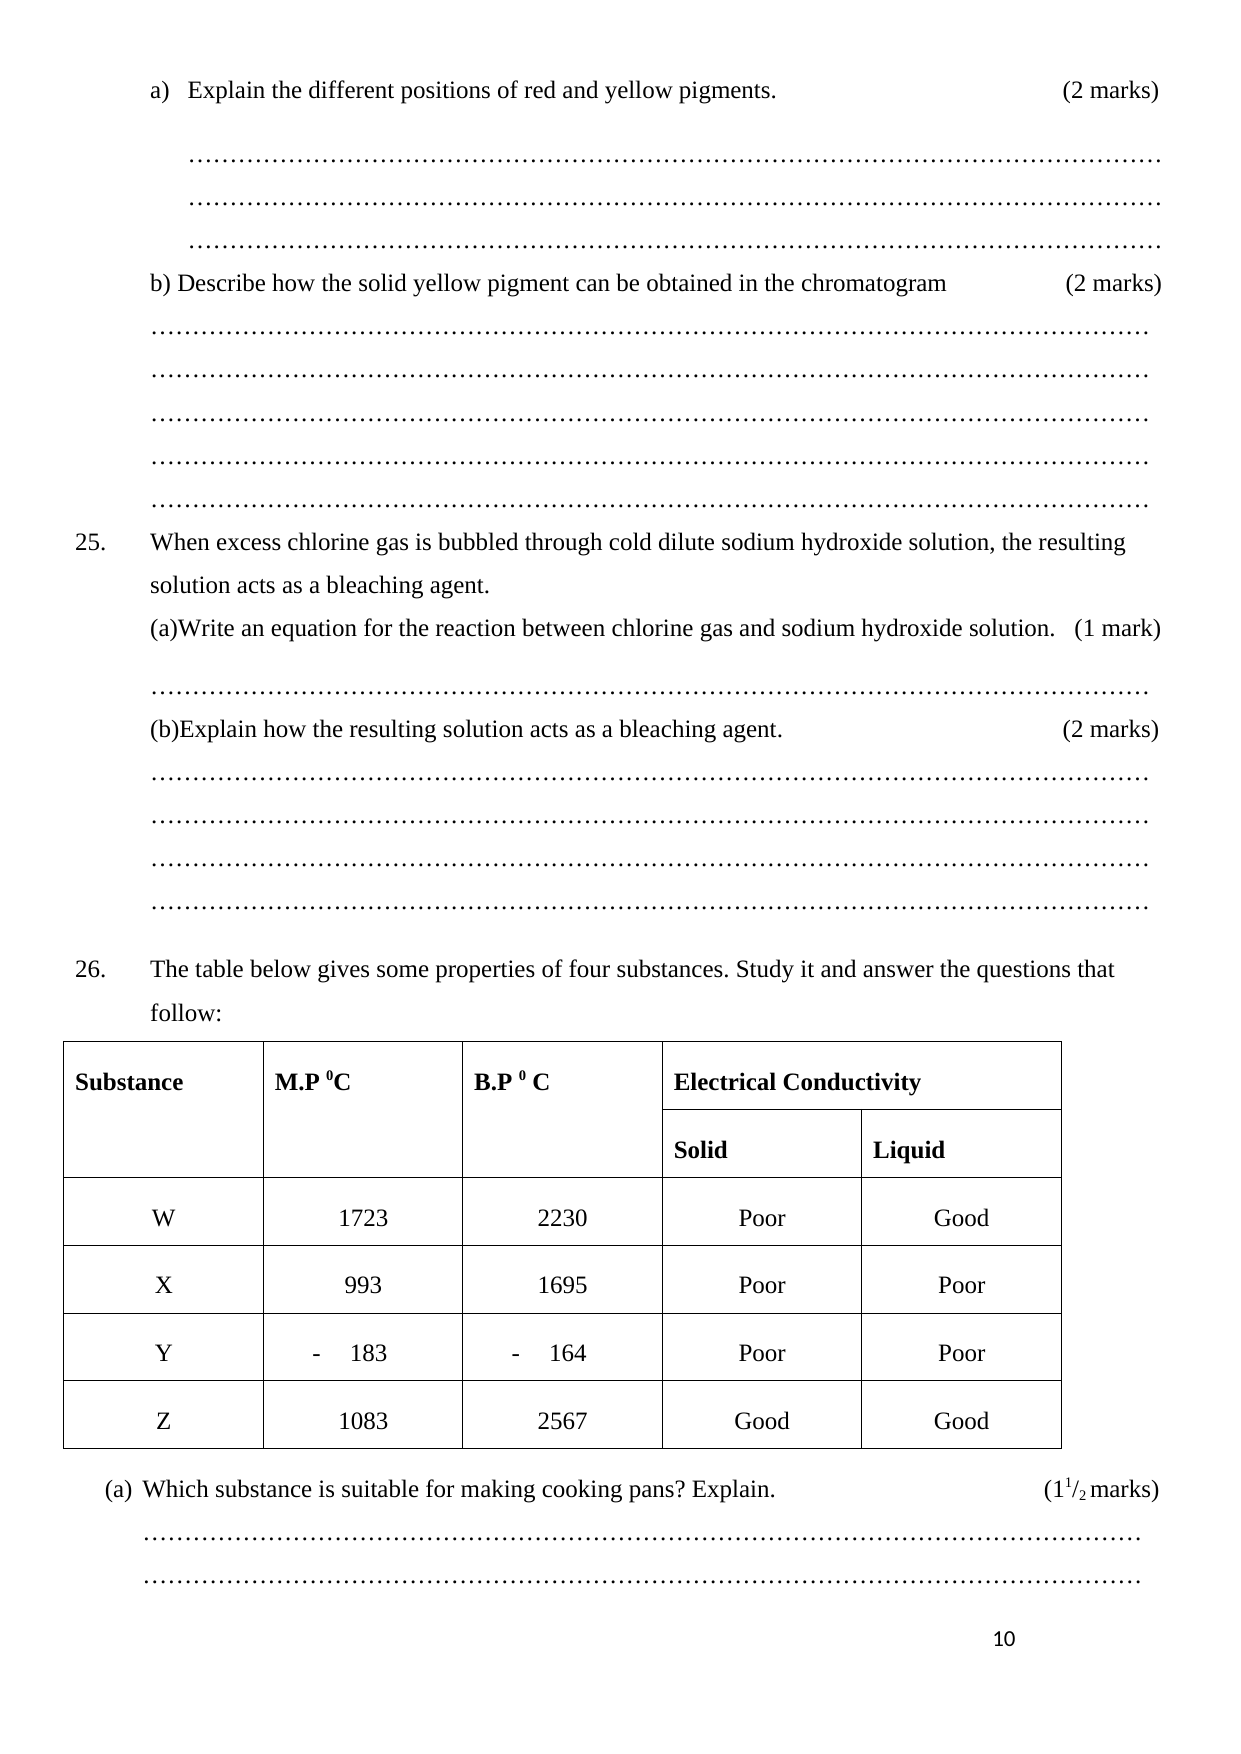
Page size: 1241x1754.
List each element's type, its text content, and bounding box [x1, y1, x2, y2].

text ………………………………………………………………………………………………………… [150, 671, 1165, 699]
text …………………………………………………………………………………………………………………………………………………………………………………………………………………………………………………………………………………………………………………………………………………………………………………………………………………………………………………………………………………………………………………………………………………… [150, 311, 1165, 513]
table_cell 2230 [463, 1178, 662, 1244]
table_cell Poor [862, 1314, 1061, 1380]
table_cell Good [862, 1381, 1061, 1448]
table_cell 1695 [463, 1246, 662, 1312]
table_cell Z [64, 1381, 263, 1448]
text ……………………………………………………………………………………………………………………………………………………………………………………………………………………………………………………………………………………………………………………… [187, 139, 1165, 254]
table_cell 993 [264, 1246, 462, 1312]
table_cell Liquid [862, 1110, 1061, 1177]
text b) Describe how the solid yellow pigment can be obtained in the chromatogram (2 marks) [75, 268, 1165, 297]
list Explain the different positions of red and yellow pigments. (2 marks) [150, 75, 1165, 104]
table_cell 183 [264, 1314, 462, 1380]
table_cell 164 [463, 1314, 662, 1380]
text ………………………………………………………………………………………………………………………………………………………………………………………………………………………………………………………………………………………………………………………………………………………………………………………………………………………………………… [150, 757, 1165, 915]
text 26. The table below gives some properties of four substances. Study it and answer the questions that follow: [75, 954, 1165, 1026]
table_cell 2567 [463, 1381, 662, 1448]
table_cell Solid [663, 1110, 861, 1177]
table_cell X [64, 1246, 263, 1312]
table_cell Poor [663, 1314, 861, 1380]
text (b)Explain how the resulting solution acts as a bleaching agent. (2 marks) [75, 714, 1165, 743]
table_cell Poor [862, 1246, 1061, 1312]
text 25. When excess chlorine gas is bubbled through cold dilute sodium hydroxide solution, the resulting solution acts as a bleaching agent. [75, 527, 1165, 599]
table_cell Good [663, 1381, 861, 1448]
table_cell Y [64, 1314, 263, 1380]
table_header Substance [64, 1042, 263, 1177]
table_header M.P 0C [264, 1042, 462, 1177]
table_header B.P 0 C [463, 1042, 662, 1177]
table_cell 1723 [264, 1178, 462, 1244]
table_cell Good [862, 1178, 1061, 1244]
list Which substance is suitable for making cooking pans? Explain. (11/2 marks) …………………………………………………………………………………………………………………………………………………………………………………………………………………… [104, 1474, 1165, 1589]
table_cell Poor [663, 1178, 861, 1244]
table_cell Poor [663, 1246, 861, 1312]
table_header Electrical Conductivity [663, 1042, 1061, 1109]
text (a)Write an equation for the reaction between chlorine gas and sodium hydroxide solution. (1 mark) [150, 613, 1165, 642]
table_cell W [64, 1178, 263, 1244]
table_cell 1083 [264, 1381, 462, 1448]
